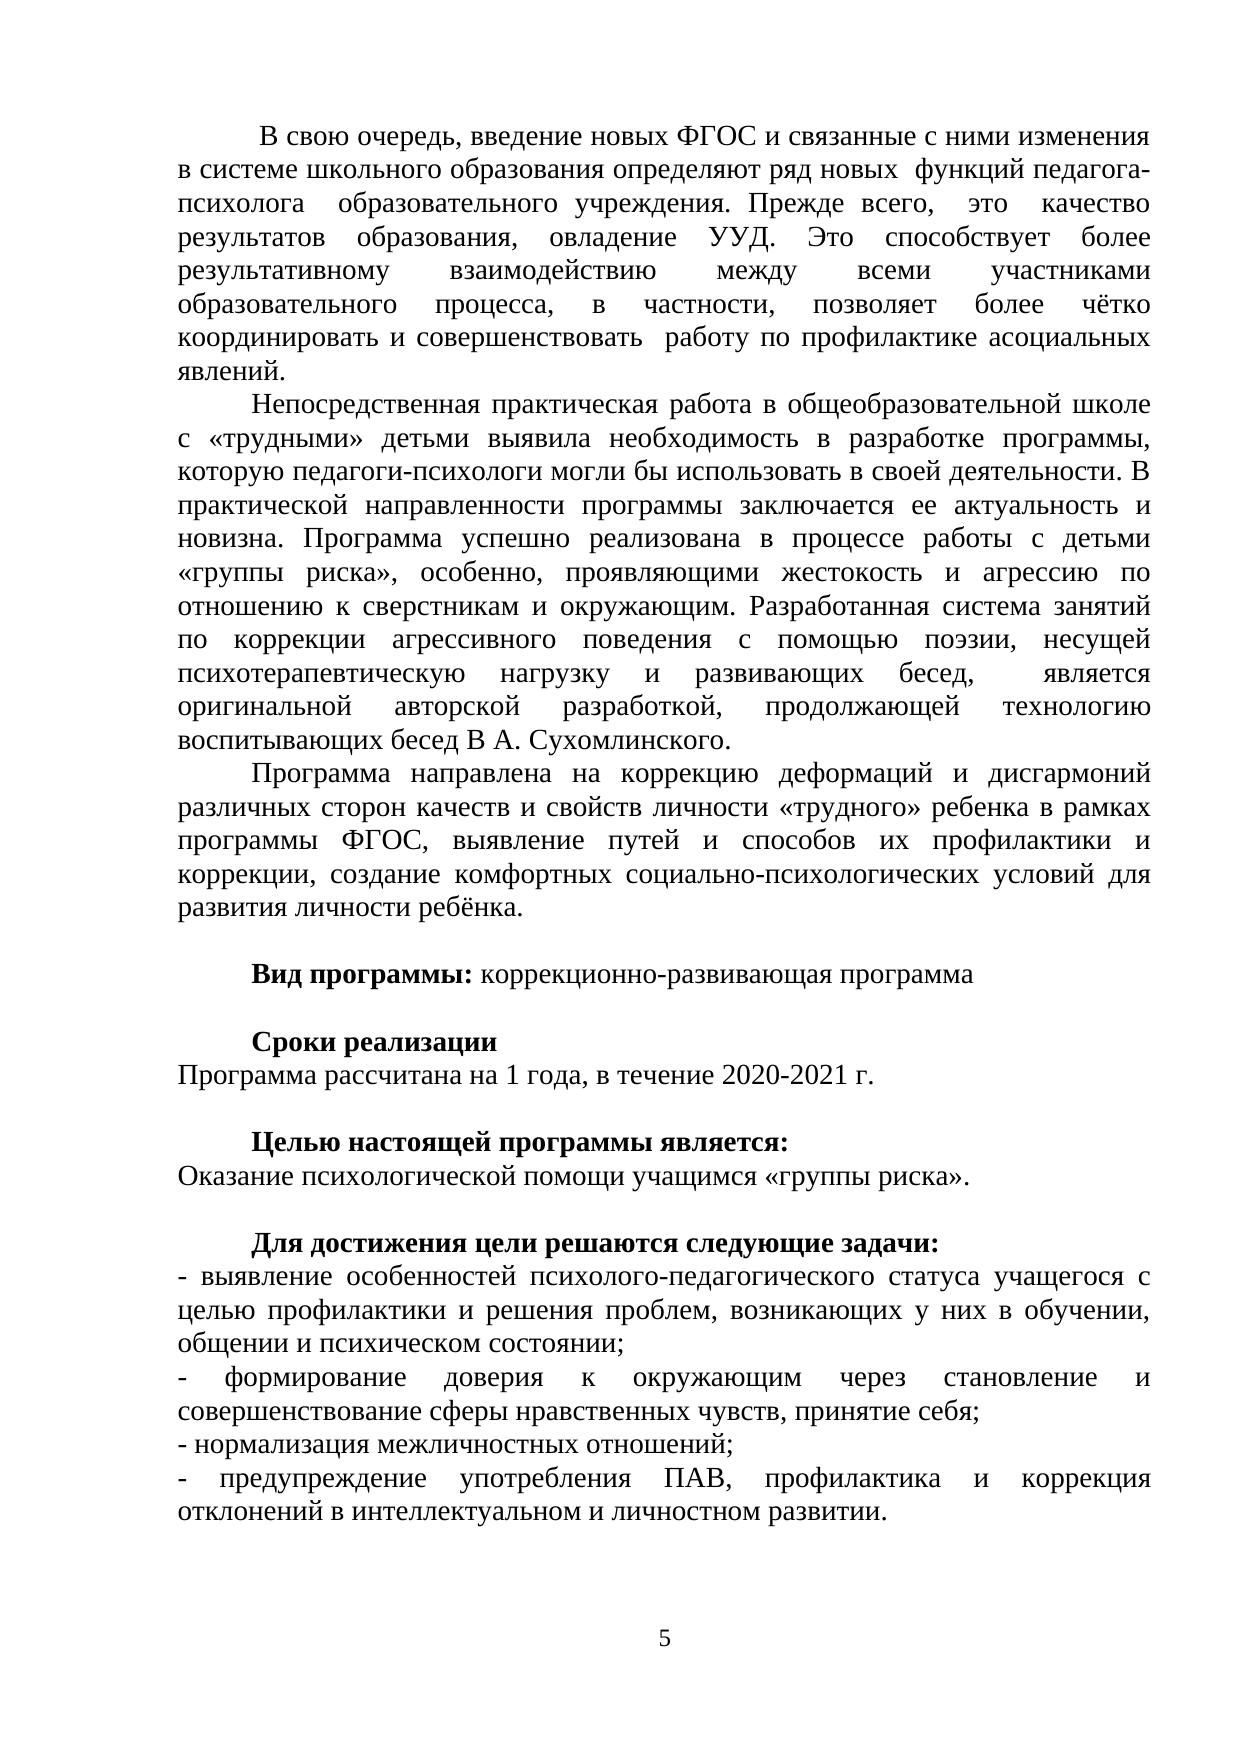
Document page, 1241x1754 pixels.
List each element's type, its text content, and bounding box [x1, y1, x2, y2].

text Непосредственная практическая работа в общеобразовательной школе с «трудными» детьми выявила необходимость в разработке программы, которую педагоги-психологи могли бы использовать в своей деятельности. В практической направленности программы заключается ее актуальность и новизна. Программа успешно реализована в процессе работы с детьми «группы риска», особенно, проявляющими жестокость и агрессию по отношению к сверстникам и окружающим. Разработанная система занятий по коррекции агрессивного поведения с помощью поэзии, несущей психотерапевтическую нагрузку и развивающих бесед, является оригинальной авторской разработкой, продолжающей технологию воспитывающих бесед В А. Сухомлинского. [177, 386, 1152, 755]
text Оказание психологической помощи учащимся «группы риска». [177, 1158, 1152, 1191]
text Для достижения цели решаются следующие задачи: [177, 1225, 1152, 1258]
text Вид программы: коррекционно-развивающая программа [177, 957, 1152, 990]
text Программа рассчитана на 1 года, в течение 2020-2021 г. [177, 1057, 1152, 1091]
text - формирование доверия к окружающим через становление и совершенствование сферы нравственных чувств, принятие себя; [177, 1359, 1152, 1426]
text Целью настоящей программы является: [177, 1124, 1152, 1158]
text Сроки реализации [177, 1024, 1152, 1057]
text В свою очередь, введение новых ФГОС и связанные с ними изменения в системе школьного образования определяют ряд новых функций педагога-психолога образовательного учреждения. Прежде всего, это качество результатов образования, овладение УУД. Это способствует более результативному взаимодействию между всеми участниками образовательного процесса, в частности, позволяет более чётко координировать и совершенствовать работу по профилактике асоциальных явлений. [177, 118, 1152, 386]
text Программа направлена на коррекцию деформаций и дисгармоний различных сторон качеств и свойств личности «трудного» ребенка в рамках программы ФГОС, выявление путей и способов их профилактики и коррекции, создание комфортных социально-психологических условий для развития личности ребёнка. [177, 755, 1152, 923]
text - нормализация межличностных отношений; [177, 1426, 1152, 1460]
text - предупреждение употребления ПАВ, профилактика и коррекция отклонений в интеллектуальном и личностном развитии. [177, 1460, 1152, 1527]
text - выявление особенностей психолого-педагогического статуса учащегося с целью профилактики и решения проблем, возникающих у них в обучении, общении и психическом состоянии; [177, 1258, 1152, 1359]
